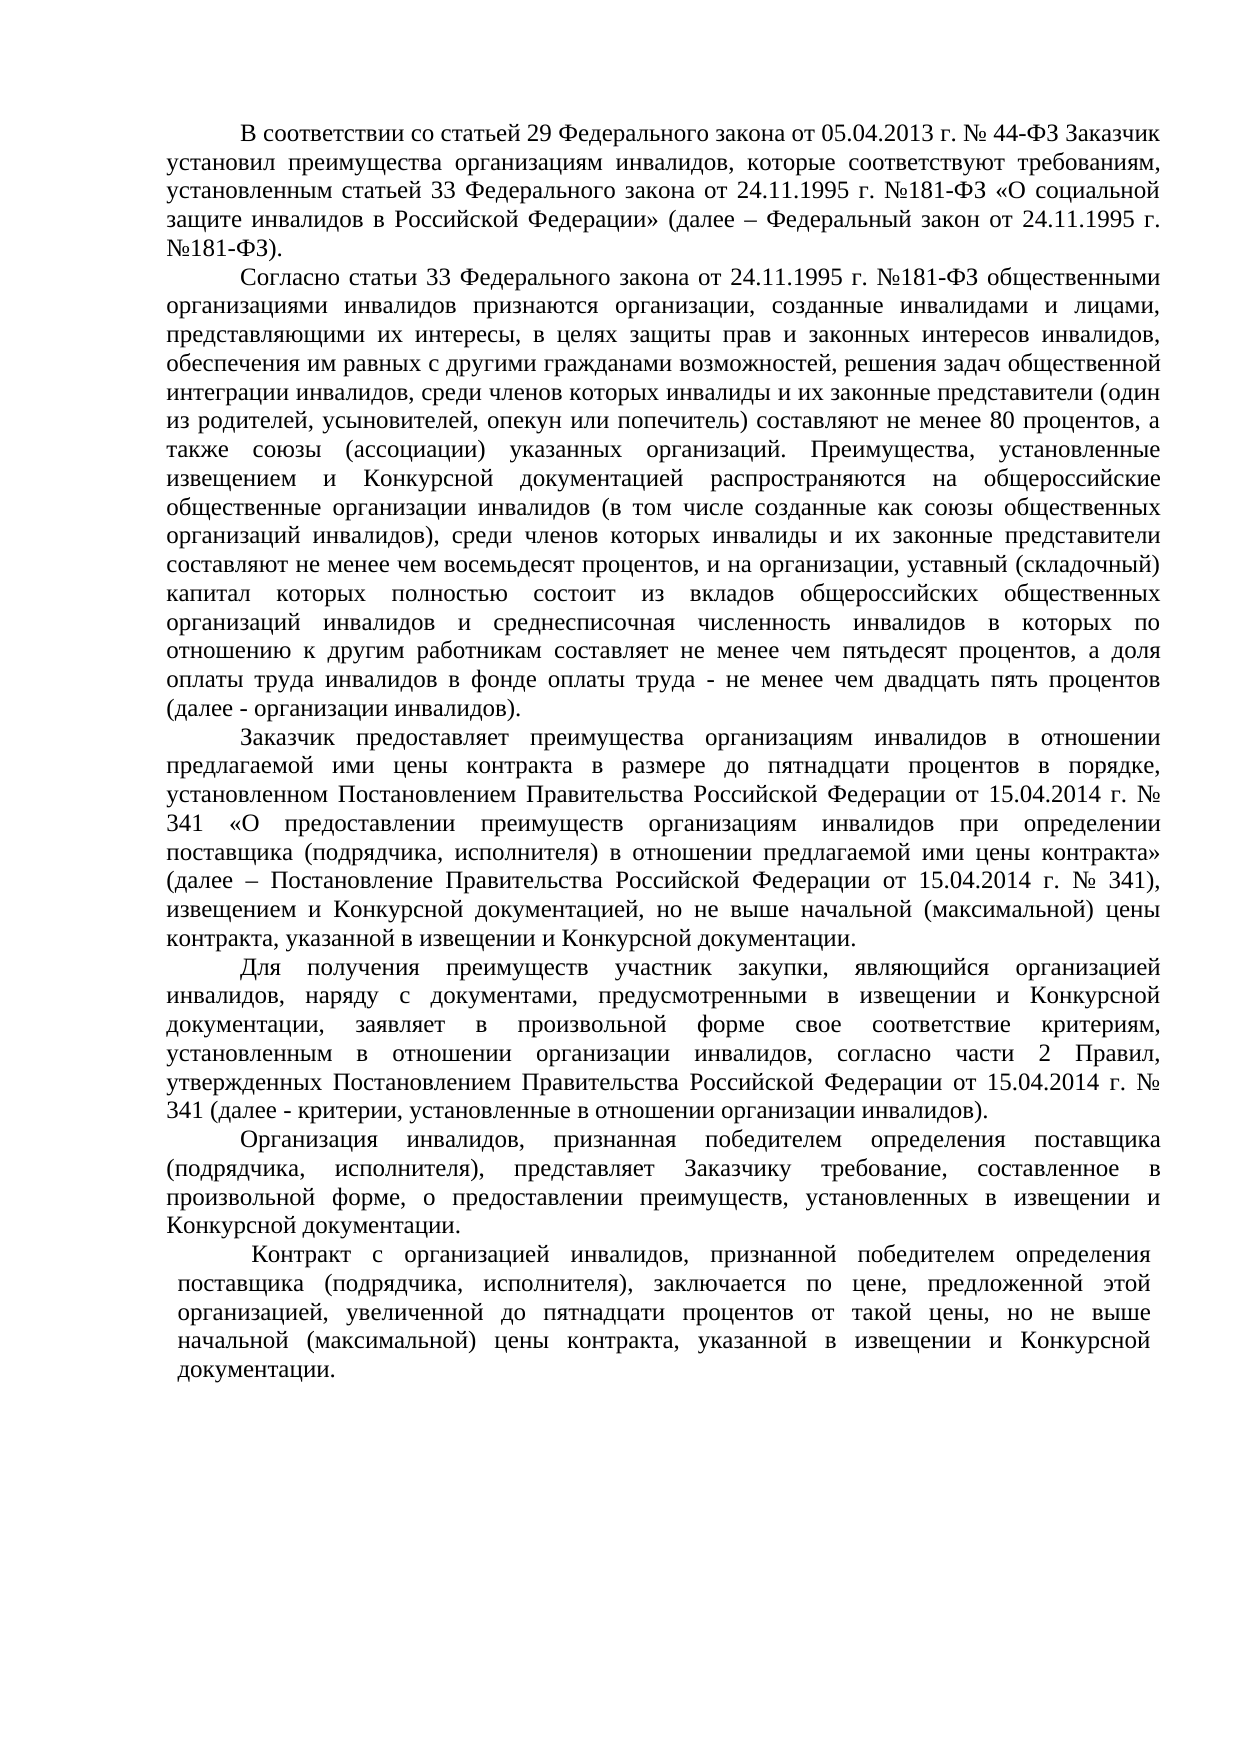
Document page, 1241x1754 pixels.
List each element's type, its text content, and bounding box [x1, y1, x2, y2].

text Согласно статьи 33 Федерального закона от 24.11.1995 г. №181-ФЗ общественными организациями инвалидов признаются организации, созданные инвалидами и лицами, представляющими их интересы, в целях защиты прав и законных интересов инвалидов, обеспечения им равных с другими гражданами возможностей, решения задач общественной интеграции инвалидов, среди членов которых инвалиды и их законные представители (один из родителей, усыновителей, опекун или попечитель) составляют не менее 80 процентов, а также союзы (ассоциации) указанных организаций. Преимущества, установленные извещением и Конкурсной документацией распространяются на общероссийские общественные организации инвалидов (в том числе созданные как союзы общественных организаций инвалидов), среди членов которых инвалиды и их законные представители составляют не менее чем восемьдесят процентов, и на организации, уставный (складочный) капитал которых полностью состоит из вкладов общероссийских общественных организаций инвалидов и среднесписочная численность инвалидов в которых по отношению к другим работникам составляет не менее чем пятьдесят процентов, а доля оплаты труда инвалидов в фонде оплаты труда - не менее чем двадцать пять процентов (далее - организации инвалидов). [166, 262, 1161, 722]
text Заказчик предоставляет преимущества организациям инвалидов в отношении предлагаемой ими цены контракта в размере до пятнадцати процентов в порядке, установленном Постановлением Правительства Российской Федерации от 15.04.2014 г. № 341 «О предоставлении преимуществ организациям инвалидов при определении поставщика (подрядчика, исполнителя) в отношении предлагаемой ими цены контракта» (далее – Постановление Правительства Российской Федерации от 15.04.2014 г. № 341), извещением и Конкурсной документацией, но не выше начальной (максимальной) цены контракта, указанной в извещении и Конкурсной документации. [166, 722, 1161, 952]
text Организация инвалидов, признанная победителем определения поставщика (подрядчика, исполнителя), представляет Заказчику требование, составленное в произвольной форме, о предоставлении преимуществ, установленных в извещении и Конкурсной документации. [166, 1124, 1161, 1239]
text В соответствии со статьей 29 Федерального закона от 05.04.2013 г. № 44-ФЗ Заказчик установил преимущества организациям инвалидов, которые соответствуют требованиям, установленным статьей 33 Федерального закона от 24.11.1995 г. №181-ФЗ «О социальной защите инвалидов в Российской Федерации» (далее – Федеральный закон от 24.11.1995 г. №181-ФЗ). [166, 118, 1161, 262]
text Для получения преимуществ участник закупки, являющийся организацией инвалидов, наряду с документами, предусмотренными в извещении и Конкурсной документации, заявляет в произвольной форме свое соответствие критериям, установленным в отношении организации инвалидов, согласно части 2 Правил, утвержденных Постановлением Правительства Российской Федерации от 15.04.2014 г. № 341 (далее - критерии, установленные в отношении организации инвалидов). [166, 952, 1161, 1124]
text Контракт с организацией инвалидов, признанной победителем определения поставщика (подрядчика, исполнителя), заключается по цене, предложенной этой организацией, увеличенной до пятнадцати процентов от такой цены, но не выше начальной (максимальной) цены контракта, указанной в извещении и Конкурсной документации. [177, 1239, 1152, 1383]
